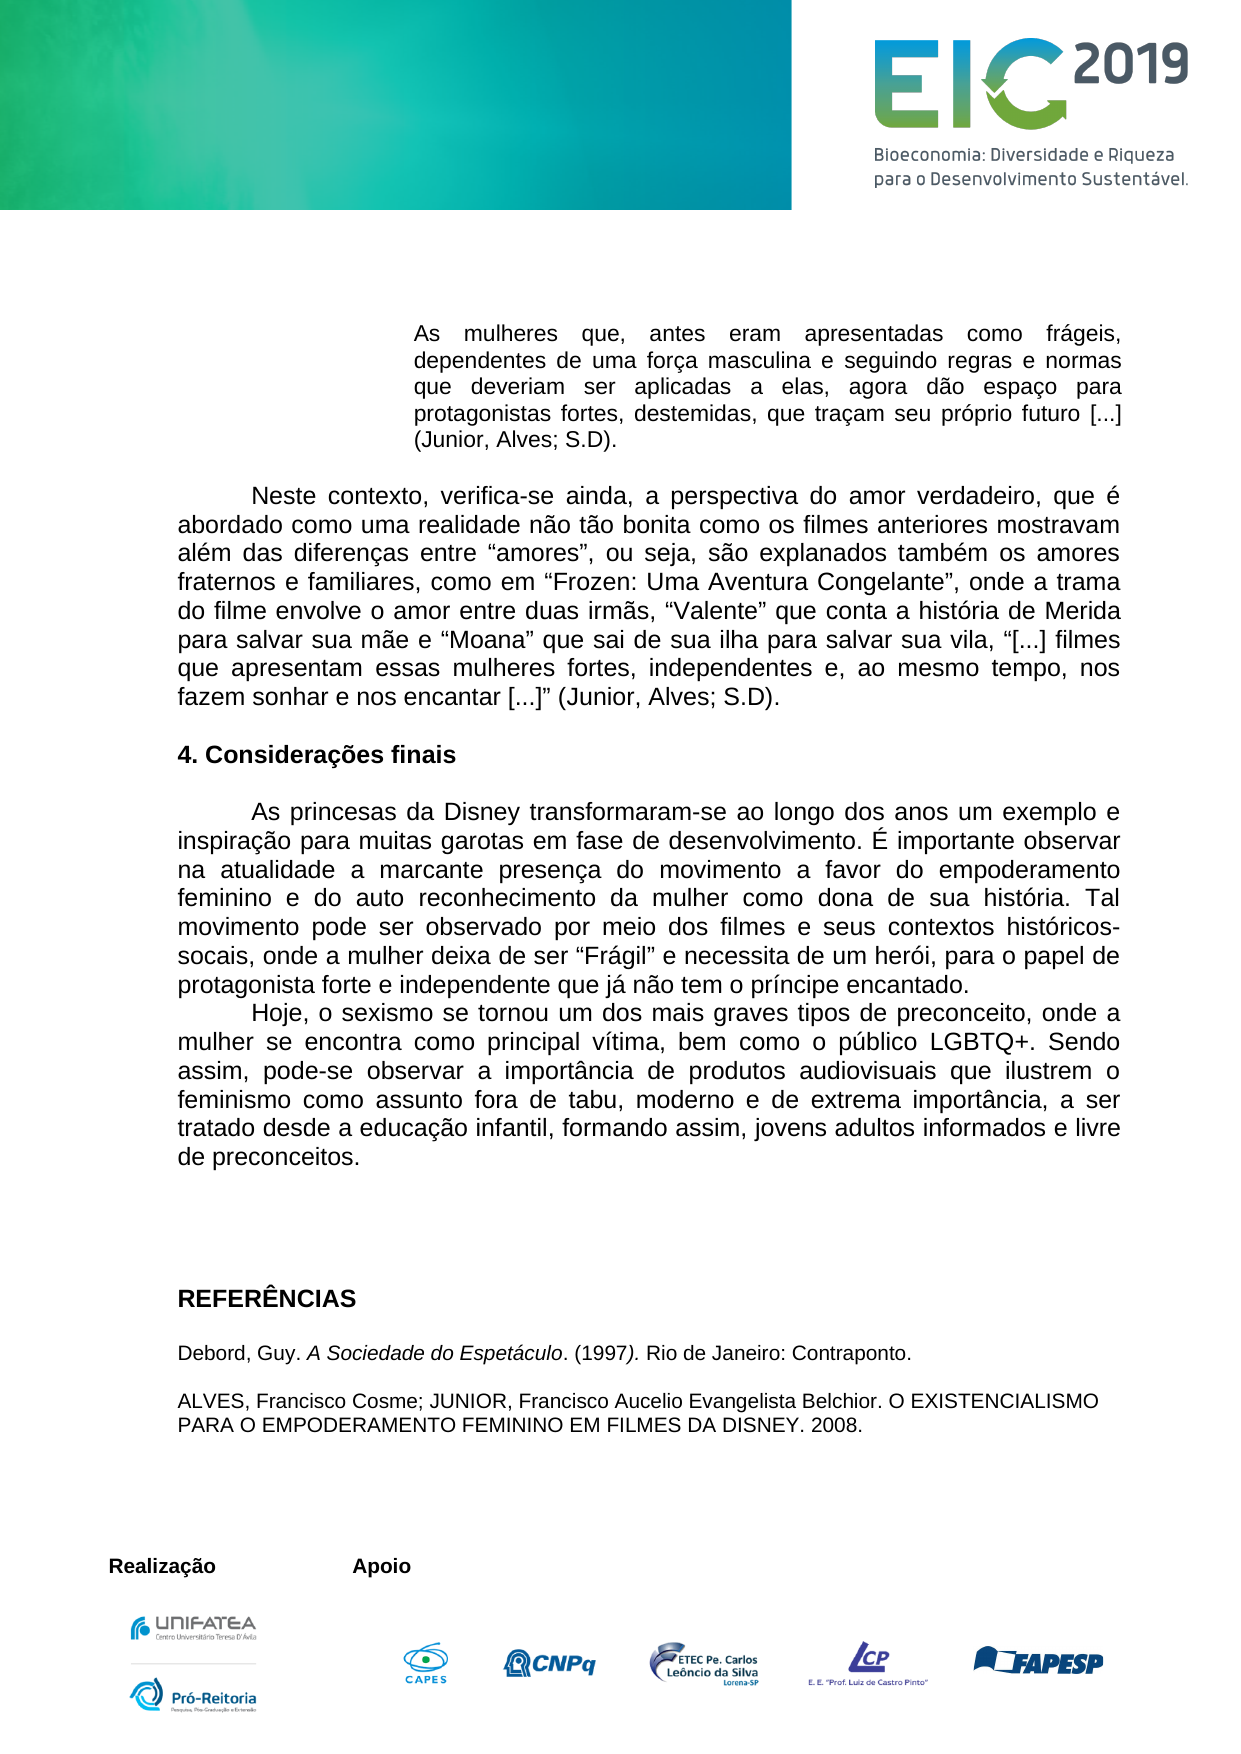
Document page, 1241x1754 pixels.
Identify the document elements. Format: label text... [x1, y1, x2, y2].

picture [384, 1584, 1104, 1742]
picture [0, 0, 791, 210]
text ALVES, Francisco Cosme; JUNIOR, Francisco Aucelio Evangelista Belchior. O EXISTENCIALISMO PARA O EMPODERAMENTO FEMININO EM FILMES DA DISNEY. 2008. [863, 1389, 1122, 1437]
text Neste contexto, verifica-se ainda, a perspectiva do amor verdadeiro, que é abordado como uma realidade não tão bonita como os filmes anteriores mostravam além das diferenças entre “amores”, ou seja, são explanados também os amores fraternos e familiares, como em “Frozen: Uma Aventura Congelante”, onde a trama do filme envolve o amor entre duas irmãs, “Valente” que conta a história de Merida para salvar sua mãe e “Moana” que sai de sua ilha para salvar sua vila, “[...] filmes que apresentam essas mulheres fortes, independentes e, ao mesmo tempo, nos fazem sonhar e nos encantar [...]” (Junior, Alves; S.D). [177, 481, 1122, 711]
text As princesas da Disney transformaram-se ao longo dos anos um exemplo e inspiração para muitas garotas em fase de desenvolvimento. É importante observar na atualidade a marcante presença do movimento a favor do empoderamento feminino e do auto reconhecimento da mulher como dona de sua história. Tal movimento pode ser observado por meio dos filmes e seus contextos históricos-socais, onde a mulher deixa de ser “Frágil” e necessita de um herói, para o papel de protagonista forte e independente que já não tem o príncipe encantado. [177, 797, 1122, 998]
picture [875, 38, 1188, 188]
text Hoje, o sexismo se tornou um dos mais graves tipos de preconceito, onde a mulher se encontra como principal vítima, bem como o público LGBTQ+. Sendo assim, pode-se observar a importância de produtos audiovisuais que ilustrem o feminismo como assunto fora de tabu, moderno e de extrema importância, a ser tratado desde a educação infantil, formando assim, jovens adultos informados e livre de preconceitos. [177, 998, 1122, 1171]
text REFERÊNCIAS [177, 1283, 1122, 1312]
text As mulheres que, antes eram apresentadas como frágeis, dependentes de uma força masculina e seguindo regras e normas que deveriam ser aplicadas a elas, agora dão espaço para protagonistas fortes, destemidas, que traçam seu próprio futuro [...] (Junior, Alves; S.D). [413, 320, 1122, 452]
text 4. Considerações finais [177, 740, 1122, 768]
picture [67, 1586, 290, 1744]
text Debord, Guy. A Sociedade do Espetáculo. (1997). Rio de Janeiro: Contraponto. [177, 1341, 1122, 1365]
